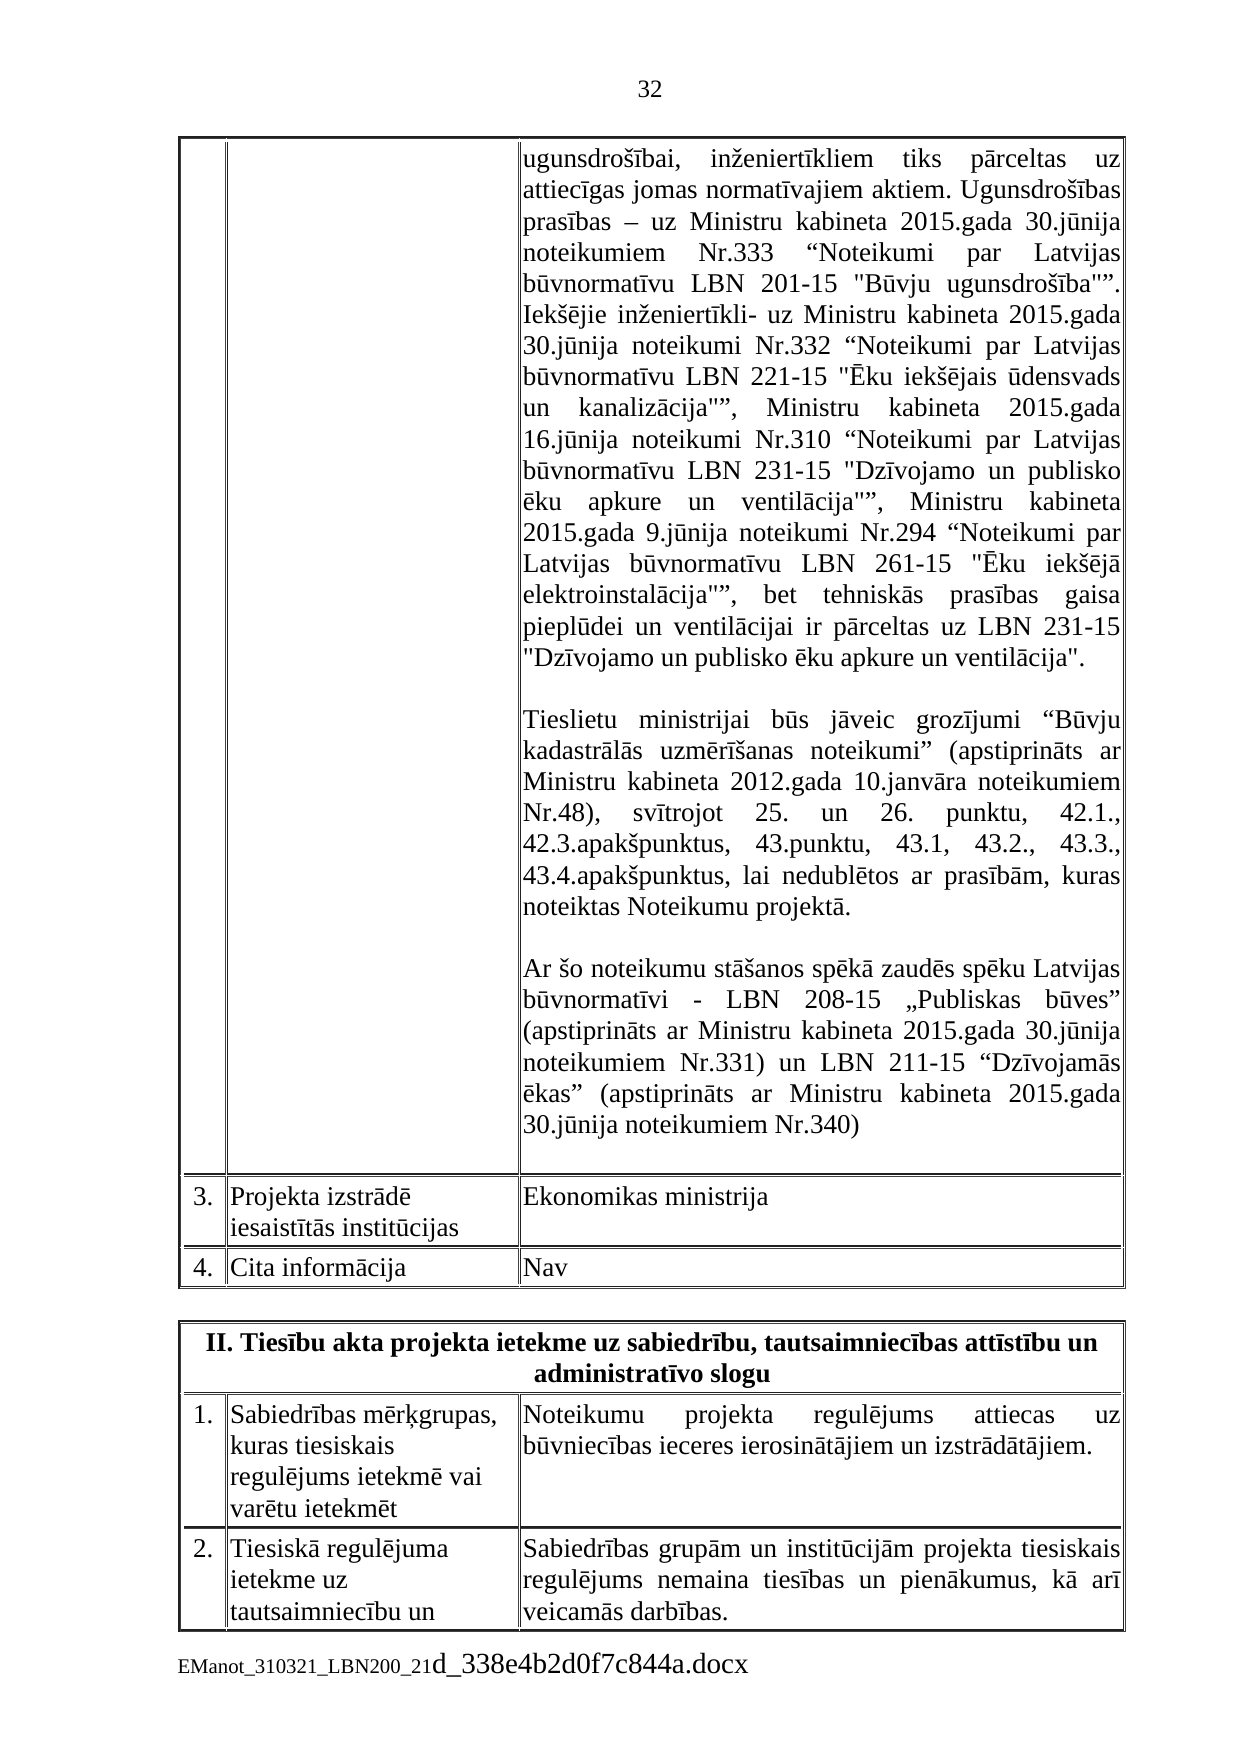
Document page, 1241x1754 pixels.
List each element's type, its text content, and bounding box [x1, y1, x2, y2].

table_cell Sabiedrības mērķgrupas, kuras tiesiskais regulējums ietekmē vai varētu ietekmēt [228, 1395, 518, 1526]
table_cell 1. [180, 1392, 227, 1526]
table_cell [227, 1529, 519, 1629]
table_cell Noteikumu projekta regulējums attiecas uz būvniecības ieceres ierosinātājiem un izstrādātājiem. [520, 1392, 1124, 1526]
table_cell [227, 139, 519, 1173]
table_cell 4. [181, 1245, 227, 1286]
table_cell 2. [181, 1526, 227, 1629]
table_cell Cita informācija [227, 1249, 519, 1286]
table_cell 2. [181, 139, 227, 1173]
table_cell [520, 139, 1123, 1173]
table_header II. Tiesību akta projekta ietekme uz sabiedrību, tautsaimniecības attīstību un administratīvo slogu [181, 1324, 1123, 1392]
table_cell 3. [181, 1173, 225, 1245]
table_cell Nav [520, 1245, 1123, 1286]
table_cell Projekta izstrādē iesaistītās institūcijas [228, 1177, 518, 1245]
table_cell Ekonomikas ministrija [521, 1173, 1123, 1245]
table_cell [520, 1526, 1123, 1629]
